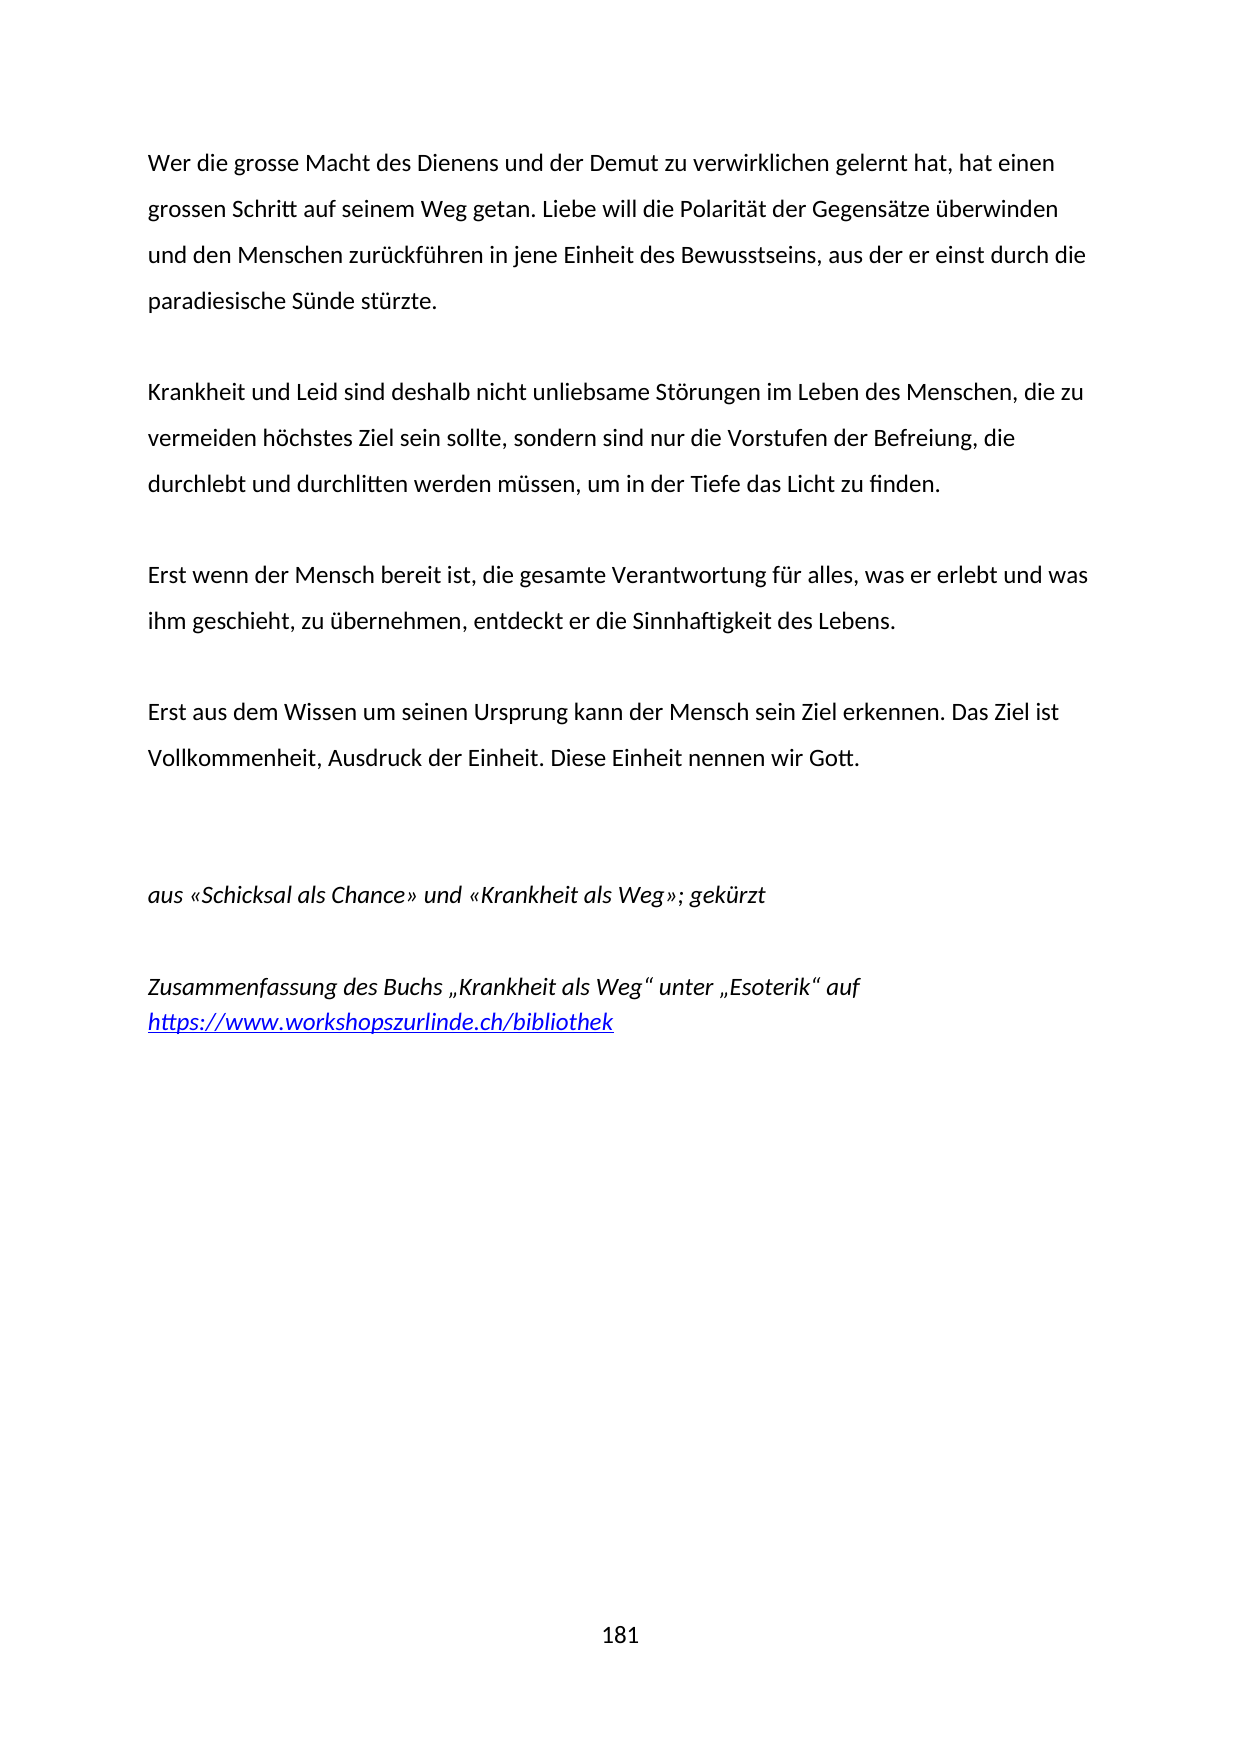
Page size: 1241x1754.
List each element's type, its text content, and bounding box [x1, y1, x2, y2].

text Erst wenn der Mensch bereit ist, die gesamte Verantwortung für alles, was er erlebt und was ihm geschieht, zu übernehmen, entdeckt er die Sinnhaftigkeit des Lebens. [148, 559, 1093, 635]
text Wer die grosse Macht des Dienens und der Demut zu verwirklichen gelernt hat, hat einen grossen Schritt auf seinem Weg getan. Liebe will die Polarität der Gegensätze überwinden und den Menschen zurückführen in jene Einheit des Bewusstseins, aus der er einst durch die paradiesische Sünde stürzte. [148, 148, 1093, 315]
text Krankheit und Leid sind deshalb nicht unliebsame Störungen im Leben des Menschen, die zu vermeiden höchstes Ziel sein sollte, sondern sind nur die Vorstufen der Befreiung, die durchlebt und durchlitten werden müssen, um in der Tiefe das Licht zu finden. [148, 376, 1093, 498]
text Zusammenfassung des Buchs „Krankheit als Weg“ unter „Esoterik“ auf https://www.workshopszurlinde.ch/bibliothek [148, 971, 1093, 1036]
text aus «Schicksal als Chance» und «Krankheit als Weg»; gekürzt [148, 879, 1093, 910]
text Erst aus dem Wissen um seinen Ursprung kann der Mensch sein Ziel erkennen. Das Ziel ist Vollkommenheit, Ausdruck der Einheit. Diese Einheit nennen wir Gott. [148, 696, 1093, 773]
